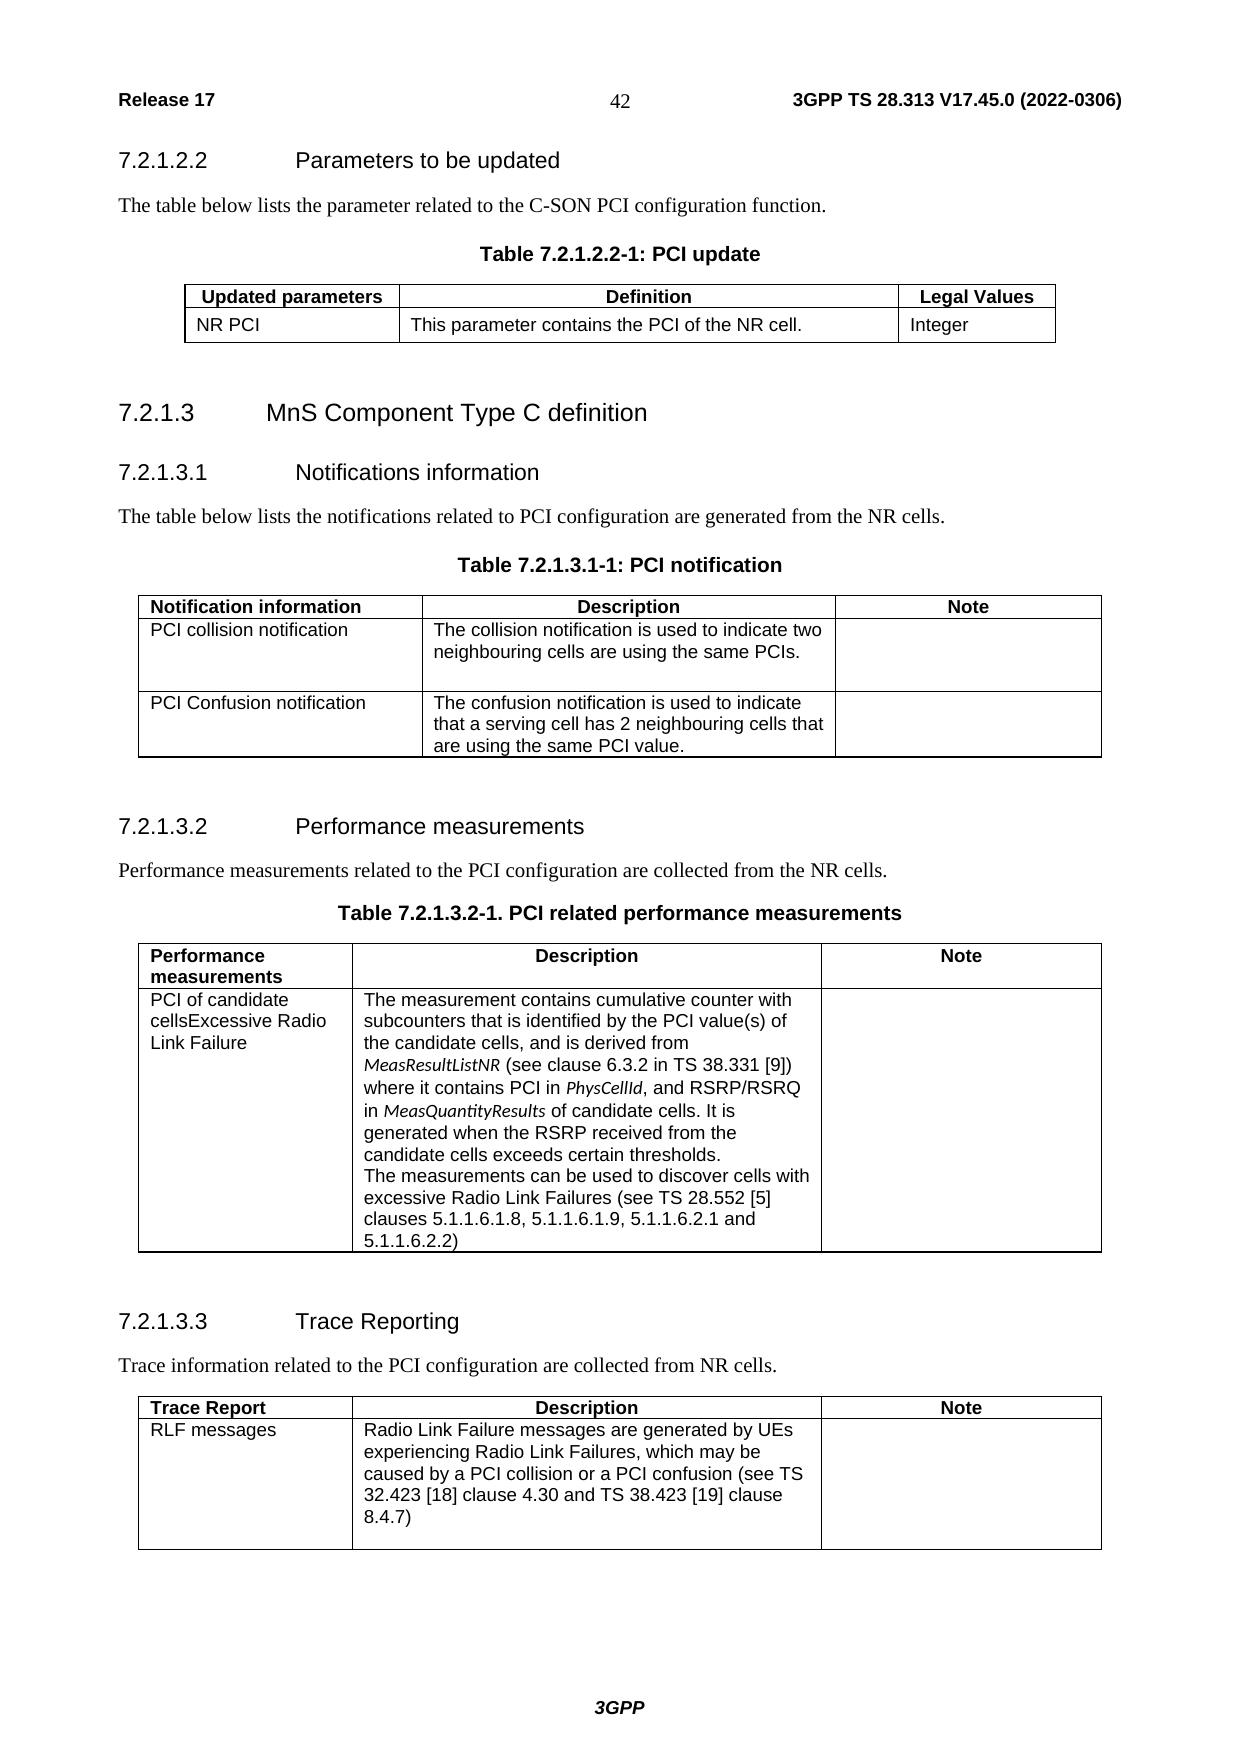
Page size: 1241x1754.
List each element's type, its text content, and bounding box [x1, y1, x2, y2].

text Table 7.2.1.3.2-1. PCI related performance measurements [118, 901, 1122, 924]
table_cell Radio Link Failure messages are generated by UEs experiencing Radio Link Failures, which may be caused by a PCI collision or a PCI confusion (see TS 32.423 [18] clause 4.30 and TS 38.423 [19] clause 8.4.7) [353, 1419, 821, 1549]
table_header Updated parameters [186, 285, 399, 307]
table_header Note [836, 596, 1101, 618]
subtitle 7.2.1.3.1 Notifications information [118, 458, 1122, 485]
subtitle 7.2.1.3.2 Performance measurements [118, 813, 1122, 839]
table_cell The measurement contains cumulative counter with subcounters that is identified by the PCI value(s) of the candidate cells, and is derived from MeasResultListNR (see clause 6.3.2 in TS 38.331 [9]) where it contains PCI in PhysCellId, and RSRP/RSRQ in MeasQuantityResults of candidate cells. It is generated when the RSRP received from the candidate cells exceeds certain thresholds. The measurements can be used to discover cells with excessive Radio Link Failures (see TS 28.552 [5] clauses 5.1.1.6.1.8, 5.1.1.6.1.9, 5.1.1.6.2.1 and 5.1.1.6.2.2) [353, 989, 821, 1251]
table_cell [836, 619, 1101, 691]
table_header Legal Values [899, 285, 1055, 307]
table_cell The confusion notification is used to indicate that a serving cell has 2 neighbouring cells that are using the same PCI value. [423, 692, 835, 756]
table_header Description [353, 1397, 821, 1418]
subtitle 7.2.1.2.2 Parameters to be updated [118, 147, 1122, 174]
text Performance measurements related to the PCI configuration are collected from the NR cells. [118, 858, 1122, 882]
text The table below lists the notifications related to PCI configuration are generated from the NR cells. [118, 503, 1122, 528]
table_cell RLF messages [139, 1419, 352, 1549]
table_cell Integer [899, 308, 1055, 342]
text The table below lists the parameter related to the C-SON PCI configuration function. [118, 193, 1122, 217]
text Trace information related to the PCI configuration are collected from NR cells. [118, 1353, 1122, 1377]
table_header Trace Report [139, 1397, 352, 1418]
table_cell This parameter contains the PCI of the NR cell. [400, 308, 898, 342]
table_header Description [423, 596, 835, 618]
table_header Notification information [139, 596, 422, 618]
table_cell [836, 692, 1101, 756]
table_header Description [353, 944, 821, 987]
table_header Definition [400, 285, 898, 307]
table_cell The collision notification is used to indicate two neighbouring cells are using the same PCIs. [423, 619, 835, 691]
text Table 7.2.1.3.1-1: PCI notification [118, 553, 1122, 577]
table_header Note [822, 1397, 1101, 1418]
table_cell [822, 1419, 1101, 1549]
text Table 7.2.1.2.2-1: PCI update [118, 242, 1122, 266]
table_cell [822, 989, 1101, 1251]
table_cell PCI Confusion notification [139, 692, 422, 756]
table_cell PCI of candidate cellsExcessive Radio Link Failure [139, 989, 352, 1251]
subtitle 7.2.1.3.3 Trace Reporting [118, 1308, 1122, 1334]
table_header Note [822, 944, 1101, 987]
subtitle 7.2.1.3 MnS Component Type C definition [118, 398, 1122, 427]
table_cell NR PCI [186, 308, 399, 342]
table_cell PCI collision notification [139, 619, 422, 691]
table_header Performance measurements [139, 944, 352, 987]
